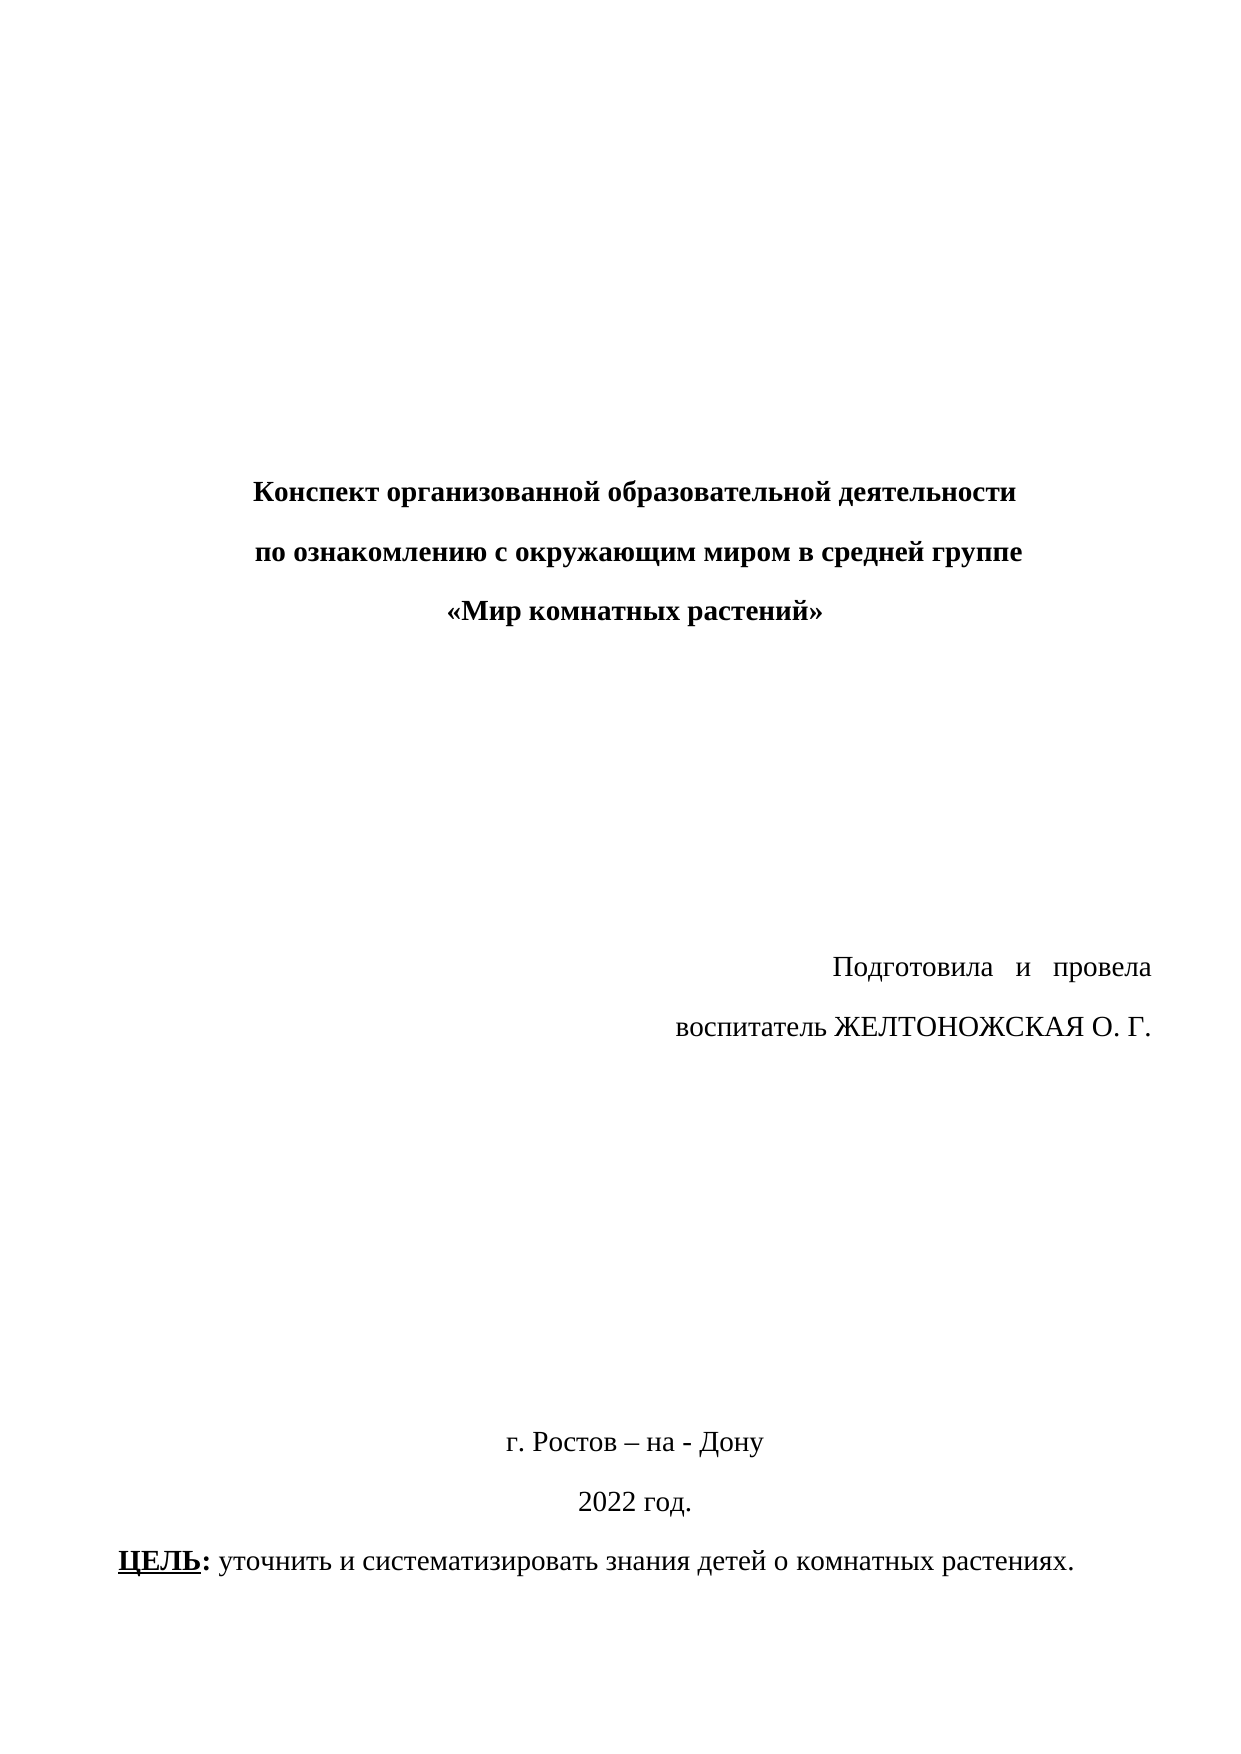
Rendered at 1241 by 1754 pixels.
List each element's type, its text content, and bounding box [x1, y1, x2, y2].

text «Мир комнатных растений» [118, 593, 1152, 627]
text Подготовила и провела [118, 949, 1152, 983]
text по ознакомлению с окружающим миром в средней группе [118, 534, 1152, 567]
text г. Ростов – на - Дону [118, 1424, 1152, 1458]
text 2022 год. [118, 1484, 1152, 1517]
text ЦЕЛЬ: уточнить и систематизировать знания детей о комнатных растениях. [118, 1543, 1152, 1577]
text воспитатель ЖЕЛТОНОЖСКАЯ О. Г. [118, 1009, 1152, 1042]
text Конспект организованной образовательной деятельности [118, 474, 1152, 508]
